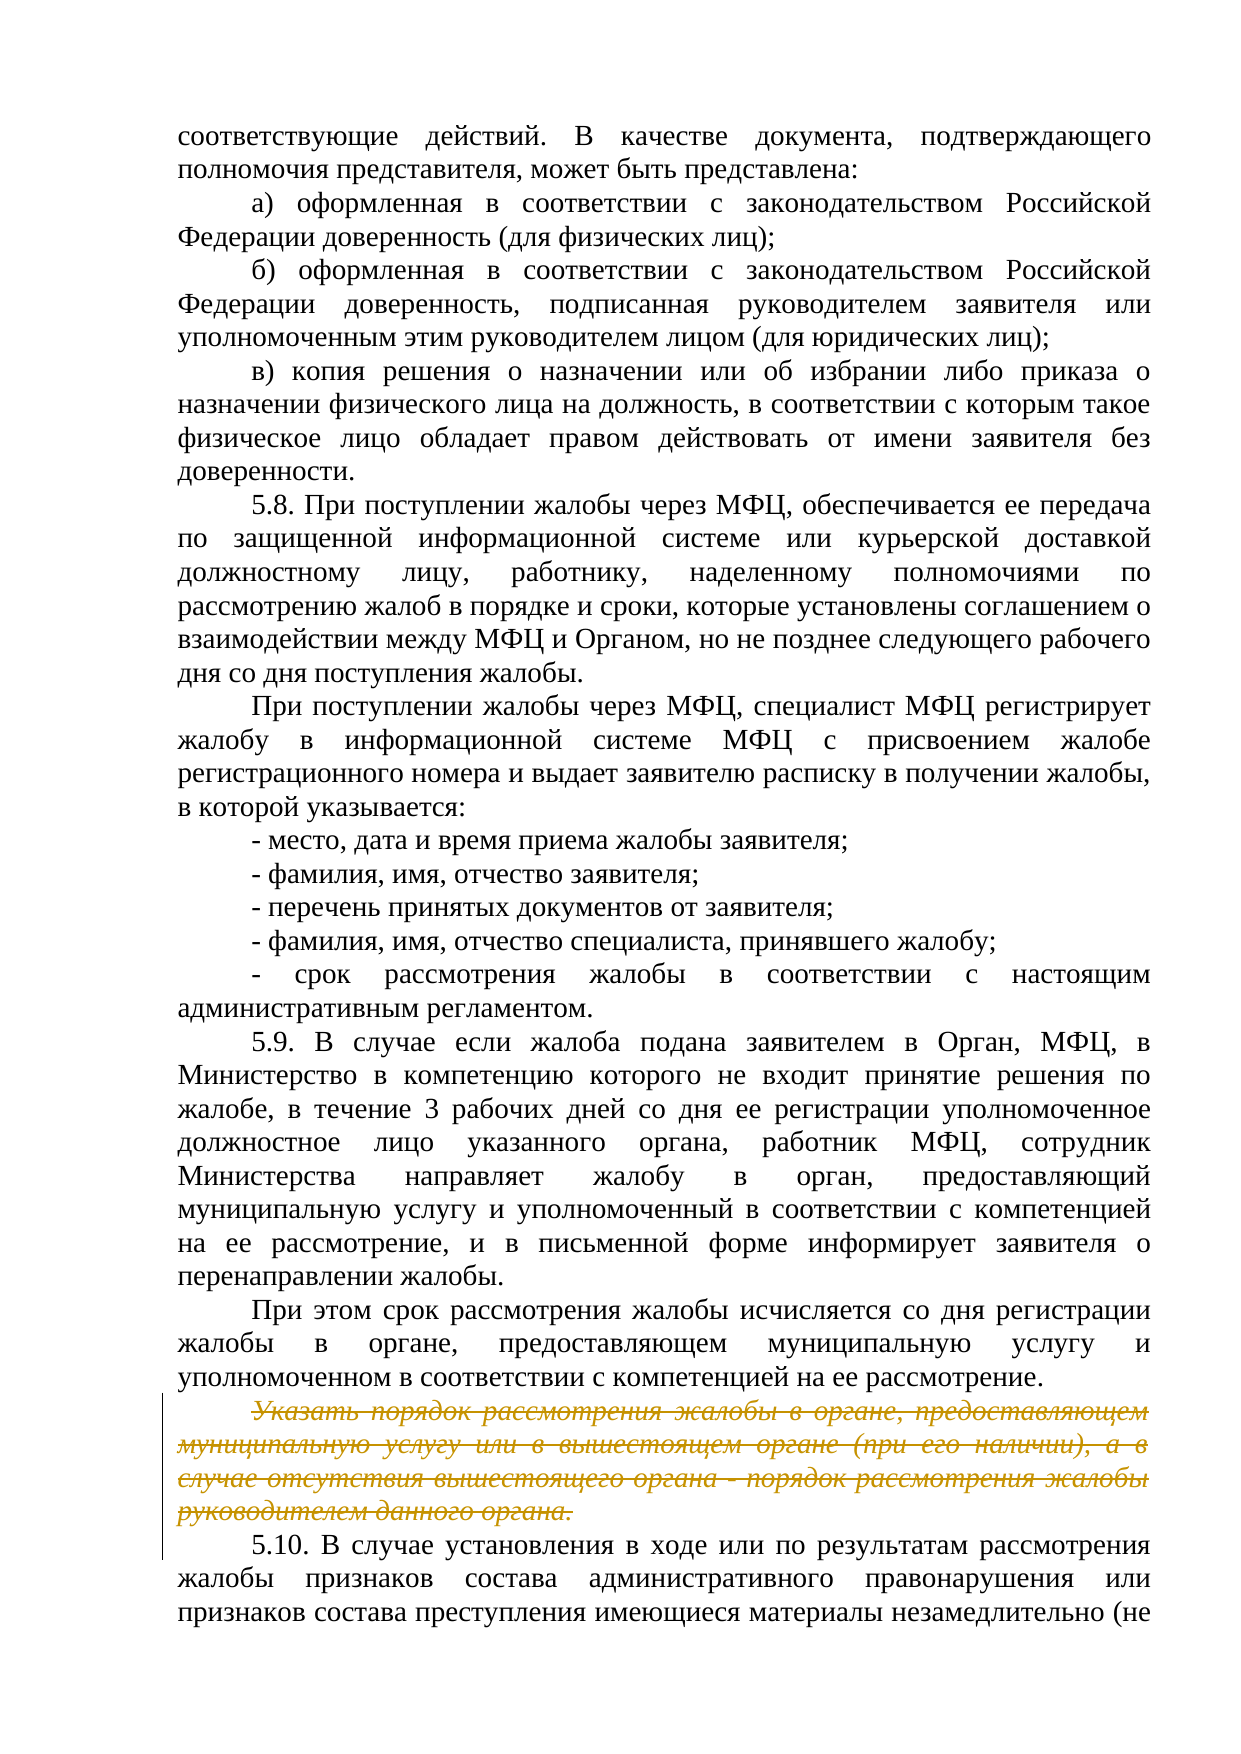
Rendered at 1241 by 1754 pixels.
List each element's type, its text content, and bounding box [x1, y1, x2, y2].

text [177, 1527, 1152, 1627]
text - перечень принятых документов от заявителя; [177, 889, 1152, 923]
text 5.8. При поступлении жалобы через МФЦ, обеспечивается ее передача по защищенной информационной системе или курьерской доставкой должностному лицу, работнику, наделенному полномочиями по рассмотрению жалоб в порядке и сроки, которые установлены соглашением о взаимодействии между МФЦ и Органом, но не позднее следующего рабочего дня со дня поступления жалобы. [177, 487, 1152, 688]
text - фамилия, имя, отчество заявителя; [177, 856, 1152, 889]
text - место, дата и время приема жалобы заявителя; [177, 822, 1152, 856]
text в) копия решения о назначении или об избрании либо приказа о назначении физического лица на должность, в соответствии с которым такое физическое лицо обладает правом действовать от имени заявителя без доверенности. [177, 353, 1152, 487]
text а) оформленная в соответствии с законодательством Российской Федерации доверенность (для физических лиц); [177, 185, 1152, 252]
text б) оформленная в соответствии с законодательством Российской Федерации доверенность, подписанная руководителем заявителя или уполномоченным этим руководителем лицом (для юридических лиц); [177, 252, 1152, 353]
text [177, 118, 1152, 185]
text - фамилия, имя, отчество специалиста, принявшего жалобу; [177, 923, 1152, 957]
text При этом срок рассмотрения жалобы исчисляется со дня регистрации жалобы в органе, предоставляющем муниципальную услугу и уполномоченном в соответствии с компетенцией на ее рассмотрение. [177, 1292, 1152, 1393]
text 5.9. В случае если жалоба подана заявителем в Орган, МФЦ, в Министерство в компетенцию которого не входит принятие решения по жалобе, в течение 3 рабочих дней со дня ее регистрации уполномоченное должностное лицо указанного органа, работник МФЦ, сотрудник Министерства направляет жалобу в орган, предоставляющий муниципальную услугу и уполномоченный в соответствии с компетенцией на ее рассмотрение, и в письменной форме информирует заявителя о перенаправлении жалобы. [177, 1024, 1152, 1292]
text - срок рассмотрения жалобы в соответствии с настоящим административным регламентом. [177, 957, 1152, 1024]
text При поступлении жалобы через МФЦ, специалист МФЦ регистрирует жалобу в информационной системе МФЦ с присвоением жалобе регистрационного номера и выдает заявителю расписку в получении жалобы, в которой указывается: [177, 688, 1152, 822]
